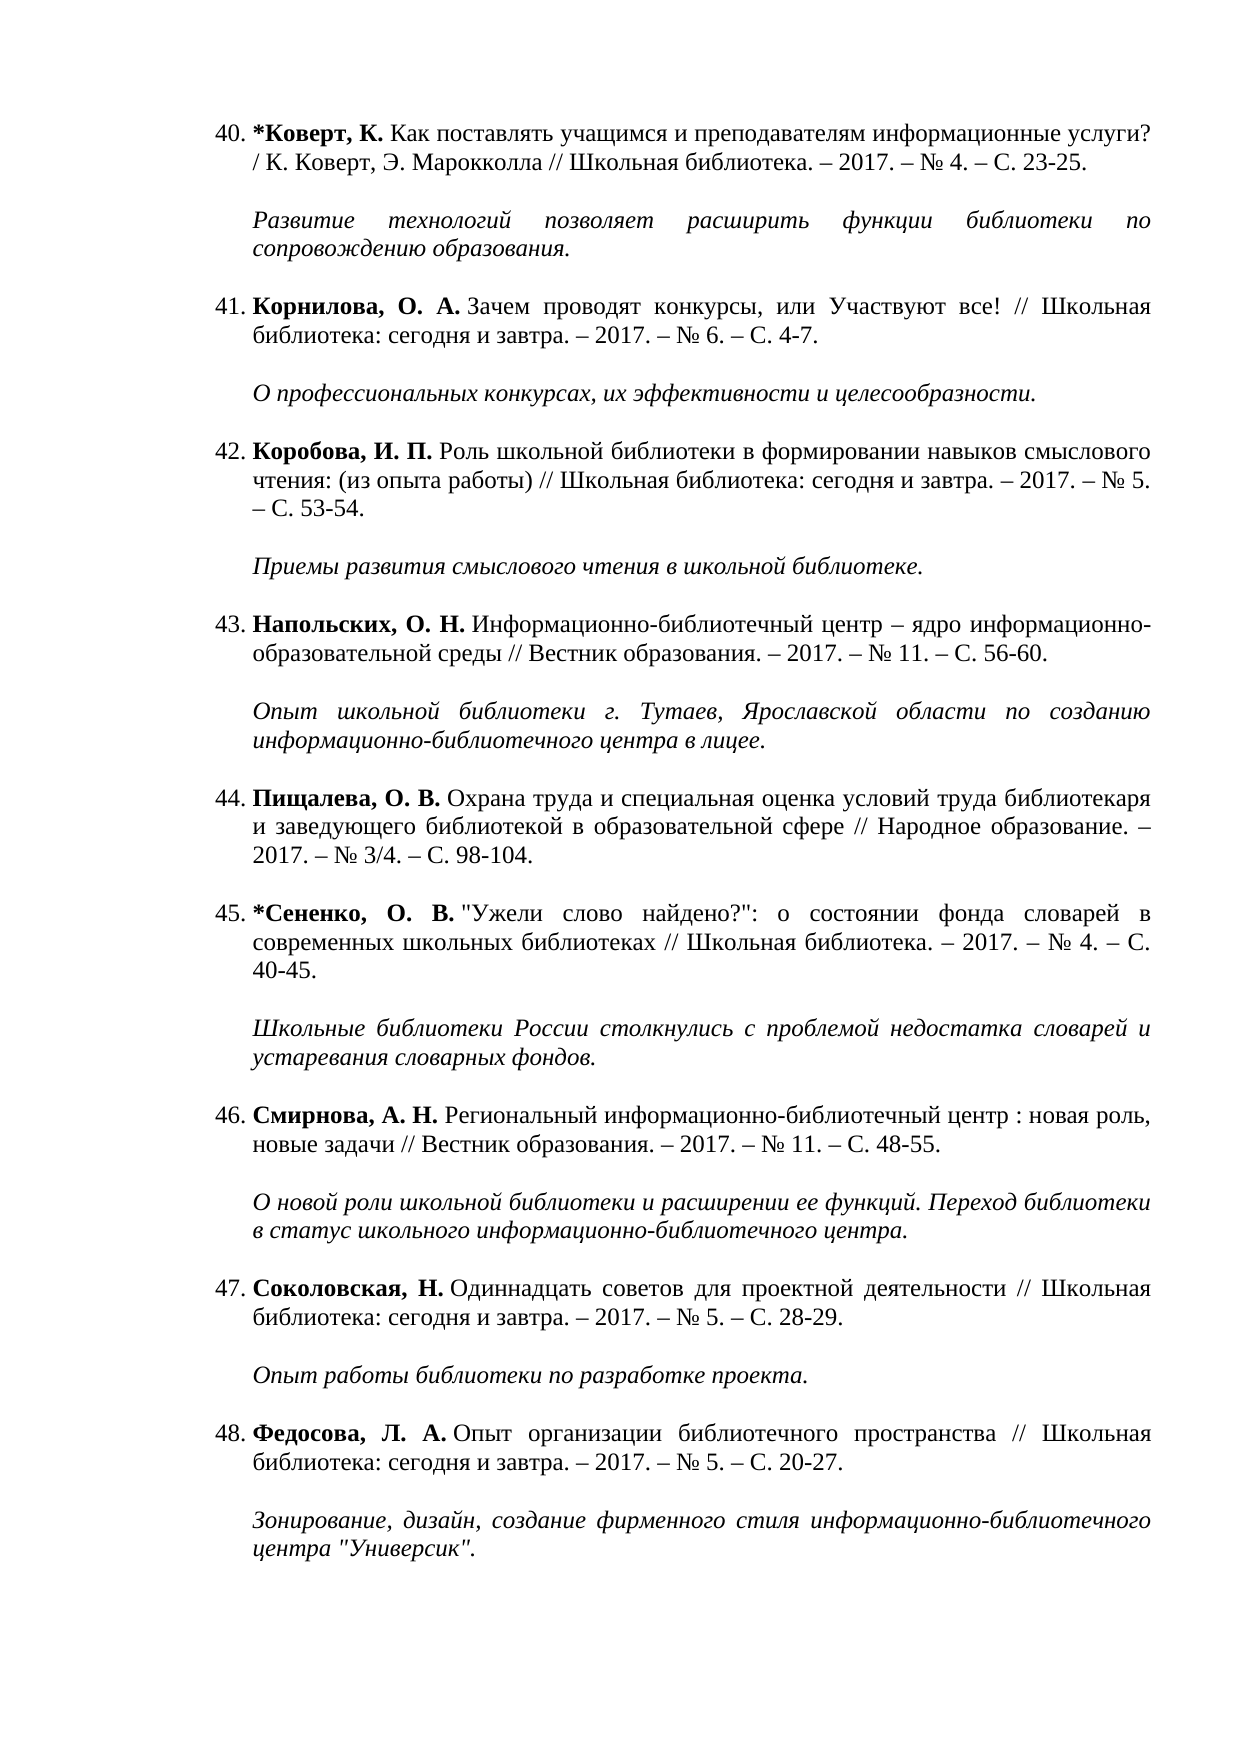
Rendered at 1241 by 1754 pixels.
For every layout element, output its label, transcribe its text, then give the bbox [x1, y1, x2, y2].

text 48.​ Федосова, Л. А. Опыт организации библиотечного пространства // Школьная библиотека: сегодня и завтра. – 2017. – № 5. – С. 20-27. [215, 1418, 1152, 1476]
text 47.​ Соколовская, Н. Одиннадцать советов для проектной деятельности // Школьная библиотека: сегодня и завтра. – 2017. – № 5. – С. 28-29. [215, 1273, 1152, 1331]
text 44.​ Пищалева, О. В. Охрана труда и специальная оценка условий труда библиотекаря и заведующего библиотекой в образовательной сфере // Народное образование. – 2017. – № 3/4. – С. 98-104. [215, 783, 1152, 869]
text 43.​ Напольских, О. Н. Информационно-библиотечный центр – ядро информационно-образовательной среды // Вестник образования. – 2017. – № 11. – С. 56-60. [215, 609, 1152, 667]
text 45.​ *Сененко, О. В. "Ужели слово найдено?": о состоянии фонда словарей в современных школьных библиотеках // Школьная библиотека. – 2017. – № 4. – С. 40-45. [215, 898, 1152, 984]
text Школьные библиотеки России столкнулись с проблемой недостатка словарей и устаревания словарных фондов. [252, 1013, 1152, 1071]
text 41.​ Корнилова, О. А. Зачем проводят конкурсы, или Участвуют все! // Школьная библиотека: сегодня и завтра. – 2017. – № 6. – С. 4-7. [215, 291, 1152, 349]
text О профессиональных конкурсах, их эффективности и целесообразности. [252, 378, 1152, 407]
text 42.​ Коробова, И. П. Роль школьной библиотеки в формировании навыков смыслового чтения: (из опыта работы) // Школьная библиотека: сегодня и завтра. – 2017. – № 5. – С. 53-54. [215, 436, 1152, 522]
text О новой роли школьной библиотеки и расширении ее функций. Переход библиотеки в статус школьного информационно-библиотечного центра. [252, 1187, 1152, 1244]
text 40.​ *Коверт, К. Как поставлять учащимся и преподавателям информационные услуги? / К. Коверт, Э. Марокколла // Школьная библиотека. – 2017. – № 4. – С. 23-25. [215, 118, 1152, 176]
text Развитие технологий позволяет расширить функции библиотеки по сопровождению образования. [252, 205, 1152, 262]
text Приемы развития смыслового чтения в школьной библиотеке. [252, 551, 1152, 580]
text Опыт работы библиотеки по разработке проекта. [252, 1360, 1152, 1389]
text Опыт школьной библиотеки г. Тутаев, Ярославской области по созданию информационно-библиотечного центра в лицее. [252, 696, 1152, 753]
text Зонирование, дизайн, создание фирменного стиля информационно-библиотечного центра "Универсик". [252, 1505, 1152, 1562]
text 46.​ Смирнова, А. Н. Региональный информационно-библиотечный центр : новая роль, новые задачи // Вестник образования. – 2017. – № 11. – С. 48-55. [215, 1100, 1152, 1158]
